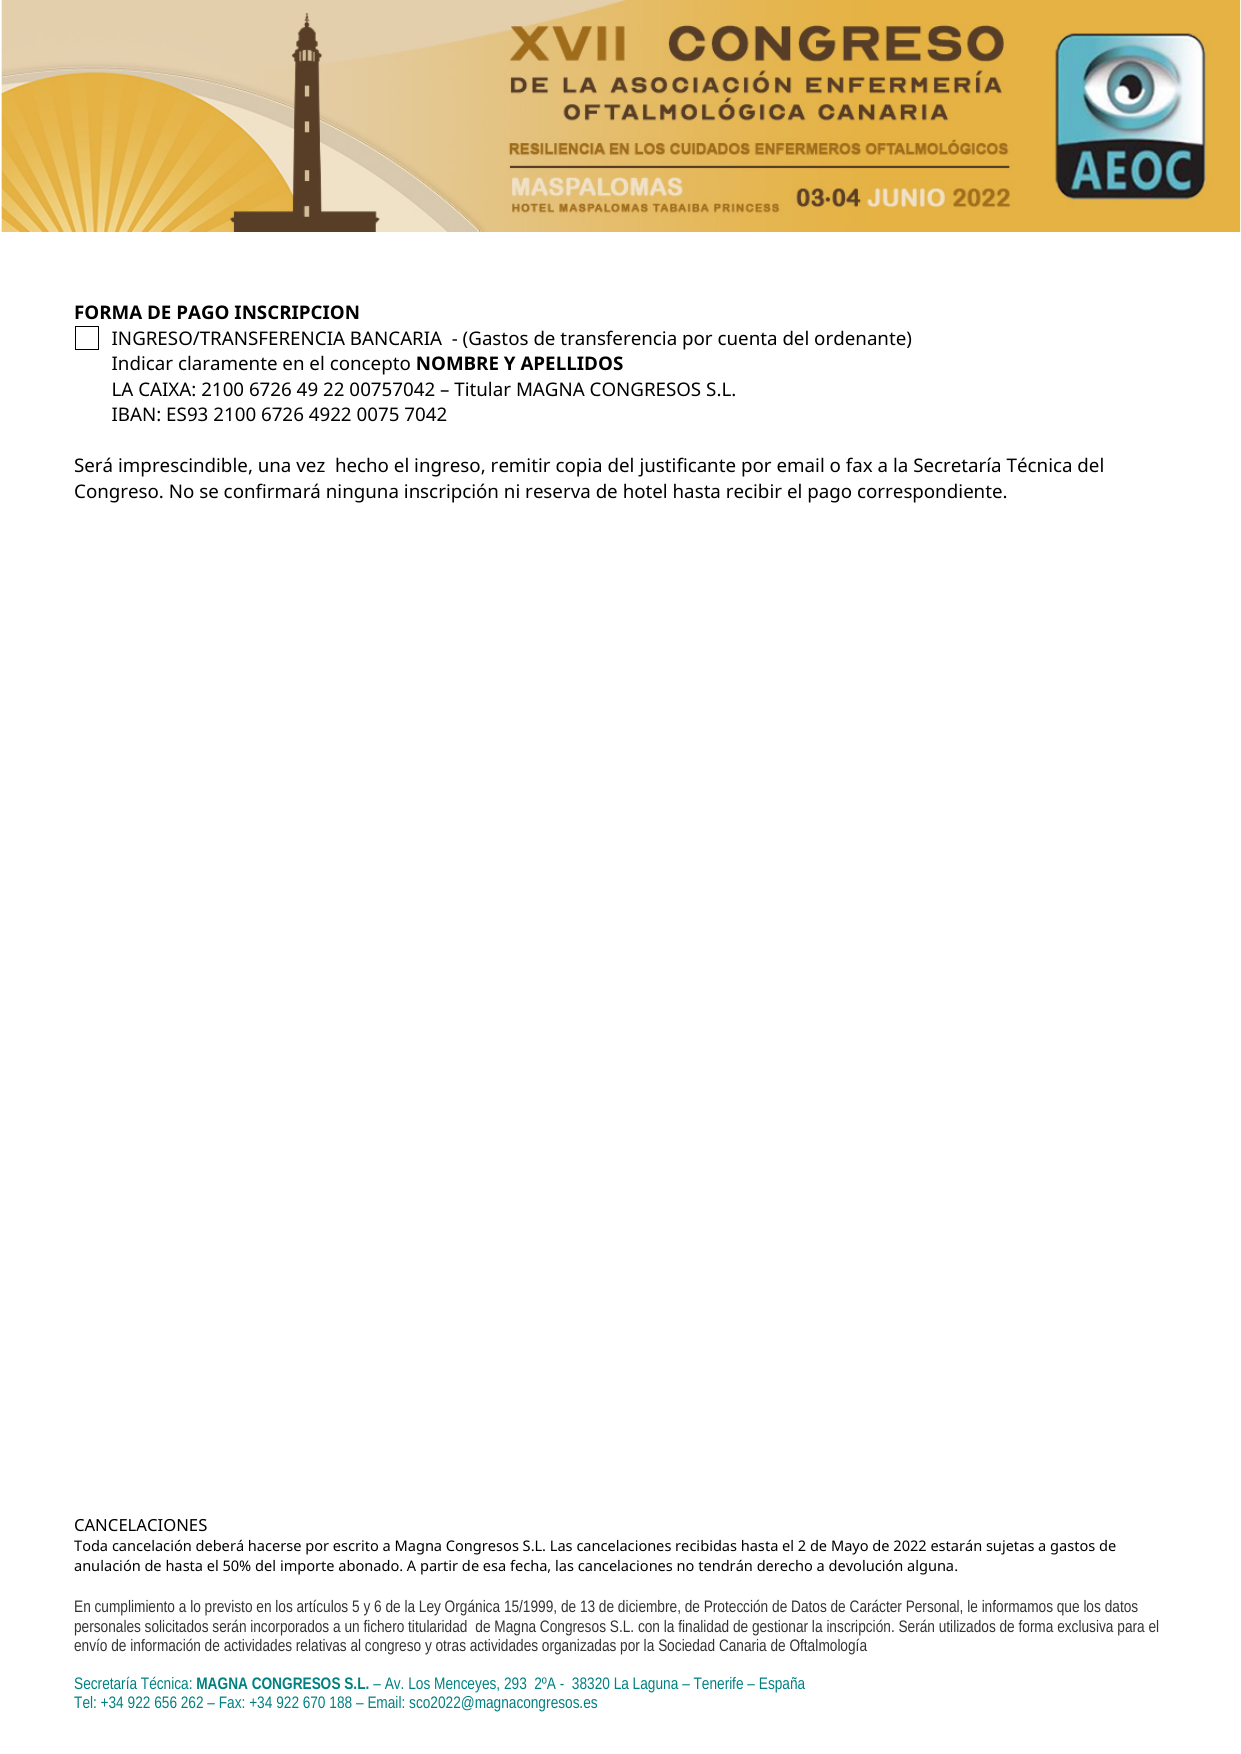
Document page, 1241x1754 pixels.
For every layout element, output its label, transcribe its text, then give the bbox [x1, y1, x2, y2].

text FORMA DE PAGO INSCRIPCION [74, 299, 1167, 325]
text INGRESO/TRANSFERENCIA BANCARIA - (Gastos de transferencia por cuenta del ordenante) [74, 325, 1167, 350]
text LA CAIXA: 2100 6726 49 22 00757042 – Titular MAGNA CONGRESOS S.L. [74, 376, 1167, 401]
picture [1, 0, 1241, 232]
text Indicar claramente en el concepto NOMBRE Y APELLIDOS [74, 350, 1167, 376]
text IBAN: ES93 2100 6726 4922 0075 7042 [74, 401, 1167, 427]
text Será imprescindible, una vez hecho el ingreso, remitir copia del justificante por email o fax a la Secretaría Técnica del Congreso. No se confirmará ninguna inscripción ni reserva de hotel hasta recibir el pago correspondiente. [74, 452, 1167, 503]
